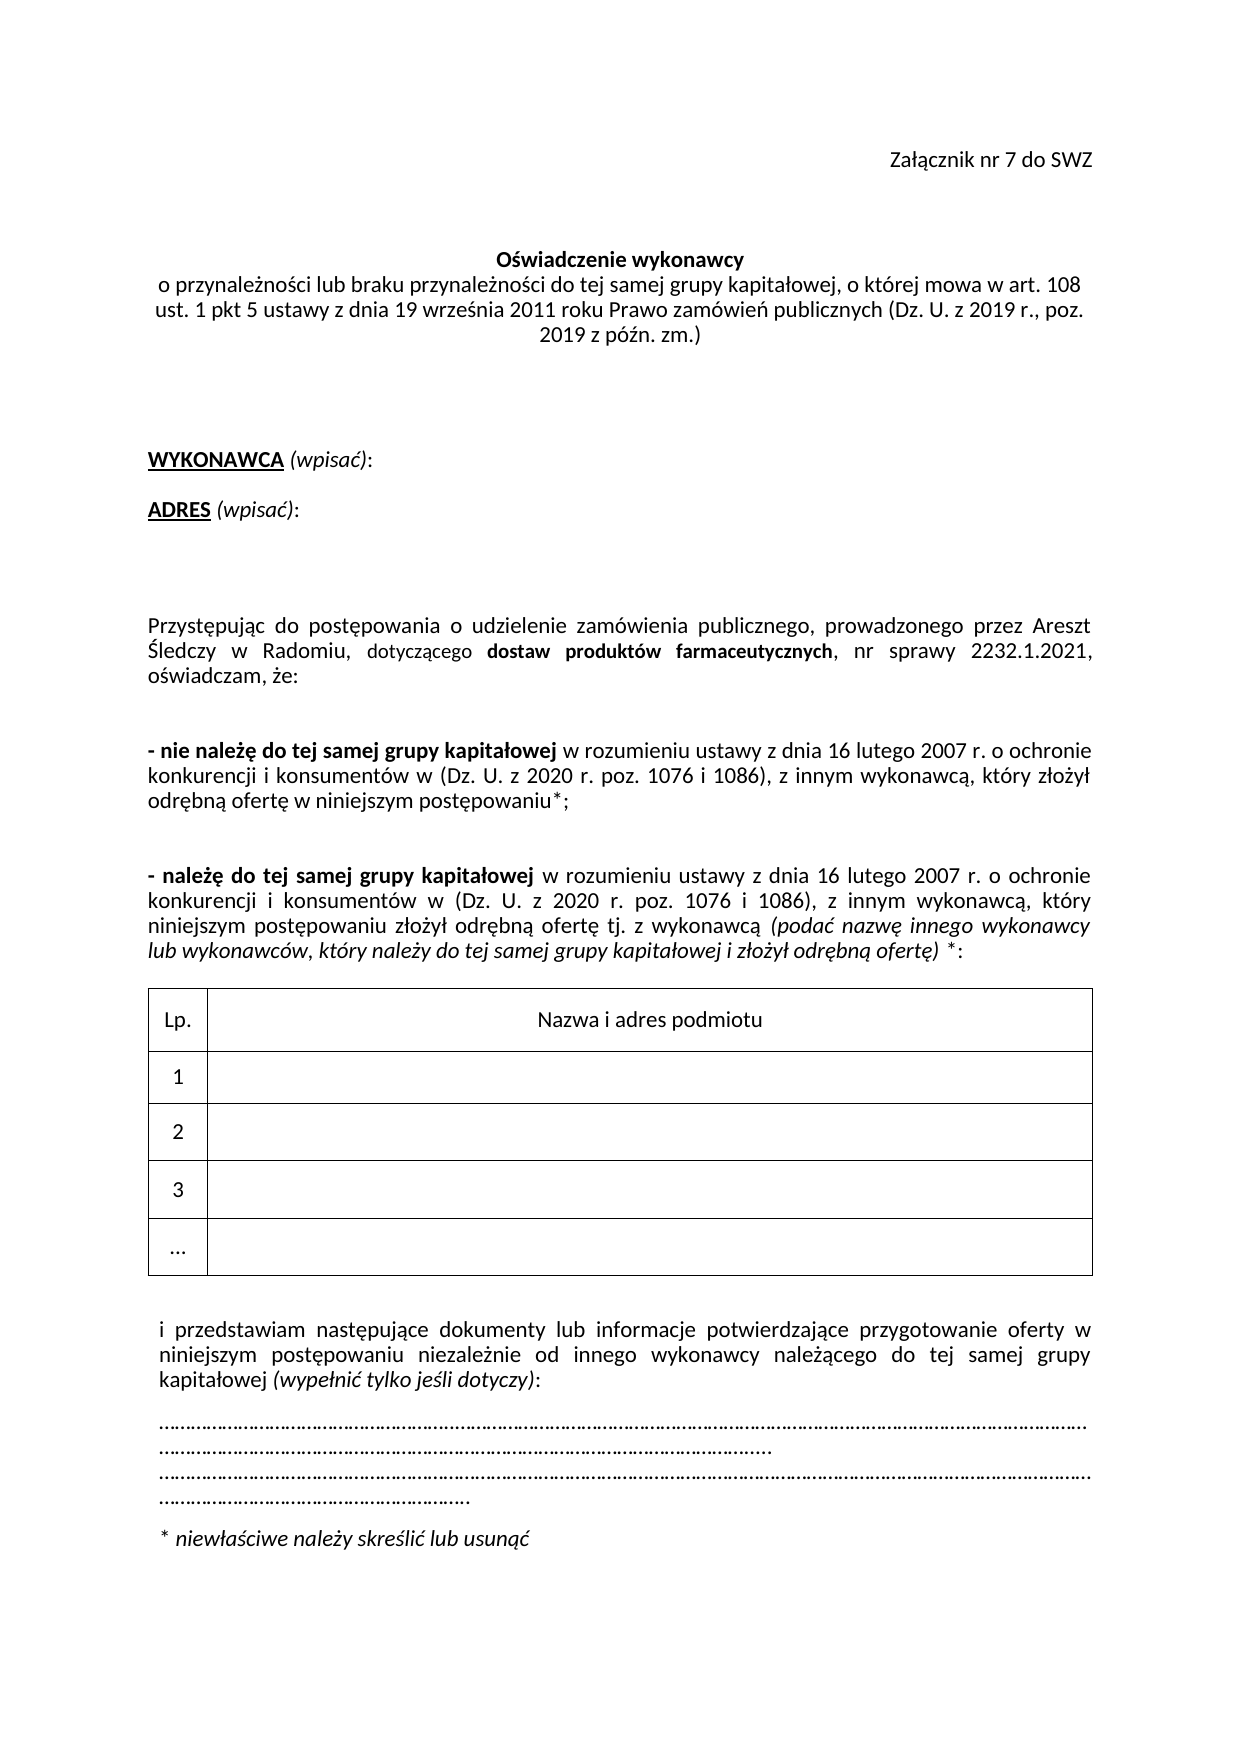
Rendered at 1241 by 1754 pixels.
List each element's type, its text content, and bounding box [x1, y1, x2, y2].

text WYKONAWCA (wpisać): [148, 448, 1093, 473]
table_cell [208, 1104, 1092, 1160]
table_cell 3 [149, 1161, 207, 1218]
text Przystępując do postępowania o udzielenie zamówienia publicznego, prowadzonego przez Areszt Śledczy w Radomiu, dotyczącego dostaw produktów farmaceutycznych, nr sprawy 2232.1.2021, oświadczam, że: [148, 613, 1093, 688]
text ………………………………………………..………………………………………………………………………………………………………… ………………………………………………………………………………………………….....……………………………………………………………………………………………………………………………………………………………………………………………………………….. [159, 1409, 1093, 1509]
text ADRES (wpisać): [148, 498, 1093, 523]
table_cell ... [149, 1219, 207, 1275]
table_cell [208, 1161, 1092, 1218]
text Załącznik nr 7 do SWZ [148, 148, 1093, 173]
table_header Lp. [149, 989, 207, 1051]
text - należę do tej samej grupy kapitałowej w rozumieniu ustawy z dnia 16 lutego 2007 r. o ochronie konkurencji i konsumentów w (Dz. U. z 2020 r. poz. 1076 i 1086), z innym wykonawcą, który niniejszym postępowaniu złożył odrębną ofertę tj. z wykonawcą (podać nazwę innego wykonawcy lub wykonawców, który należy do tej samej grupy kapitałowej i złożył odrębną ofertę) *: [148, 863, 1093, 963]
text i przedstawiam następujące dokumenty lub informacje potwierdzające przygotowanie oferty w niniejszym postępowaniu niezależnie od innego wykonawcy należącego do tej samej grupy kapitałowej (wypełnić tylko jeśli dotyczy): [159, 1318, 1093, 1393]
table_cell 2 [149, 1104, 207, 1160]
text o przynależności lub braku przynależności do tej samej grupy kapitałowej, o której mowa w art. 108 ust. 1 pkt 5 ustawy z dnia 19 września 2011 roku Prawo zamówień publicznych (Dz. U. z 2019 r., poz. 2019 z późn. zm.) [148, 273, 1093, 348]
text Oświadczenie wykonawcy [148, 248, 1093, 273]
table_cell [208, 1052, 1092, 1102]
table_header Nazwa i adres podmiotu [208, 989, 1092, 1051]
table_cell 1 [149, 1052, 207, 1102]
table_cell [208, 1219, 1092, 1275]
text - nie należę do tej samej grupy kapitałowej w rozumieniu ustawy z dnia 16 lutego 2007 r. o ochronie konkurencji i konsumentów w (Dz. U. z 2020 r. poz. 1076 i 1086), z innym wykonawcą, który złożył odrębną ofertę w niniejszym postępowaniu*; [148, 738, 1093, 813]
text * niewłaściwe należy skreślić lub usunąć [159, 1526, 1093, 1551]
